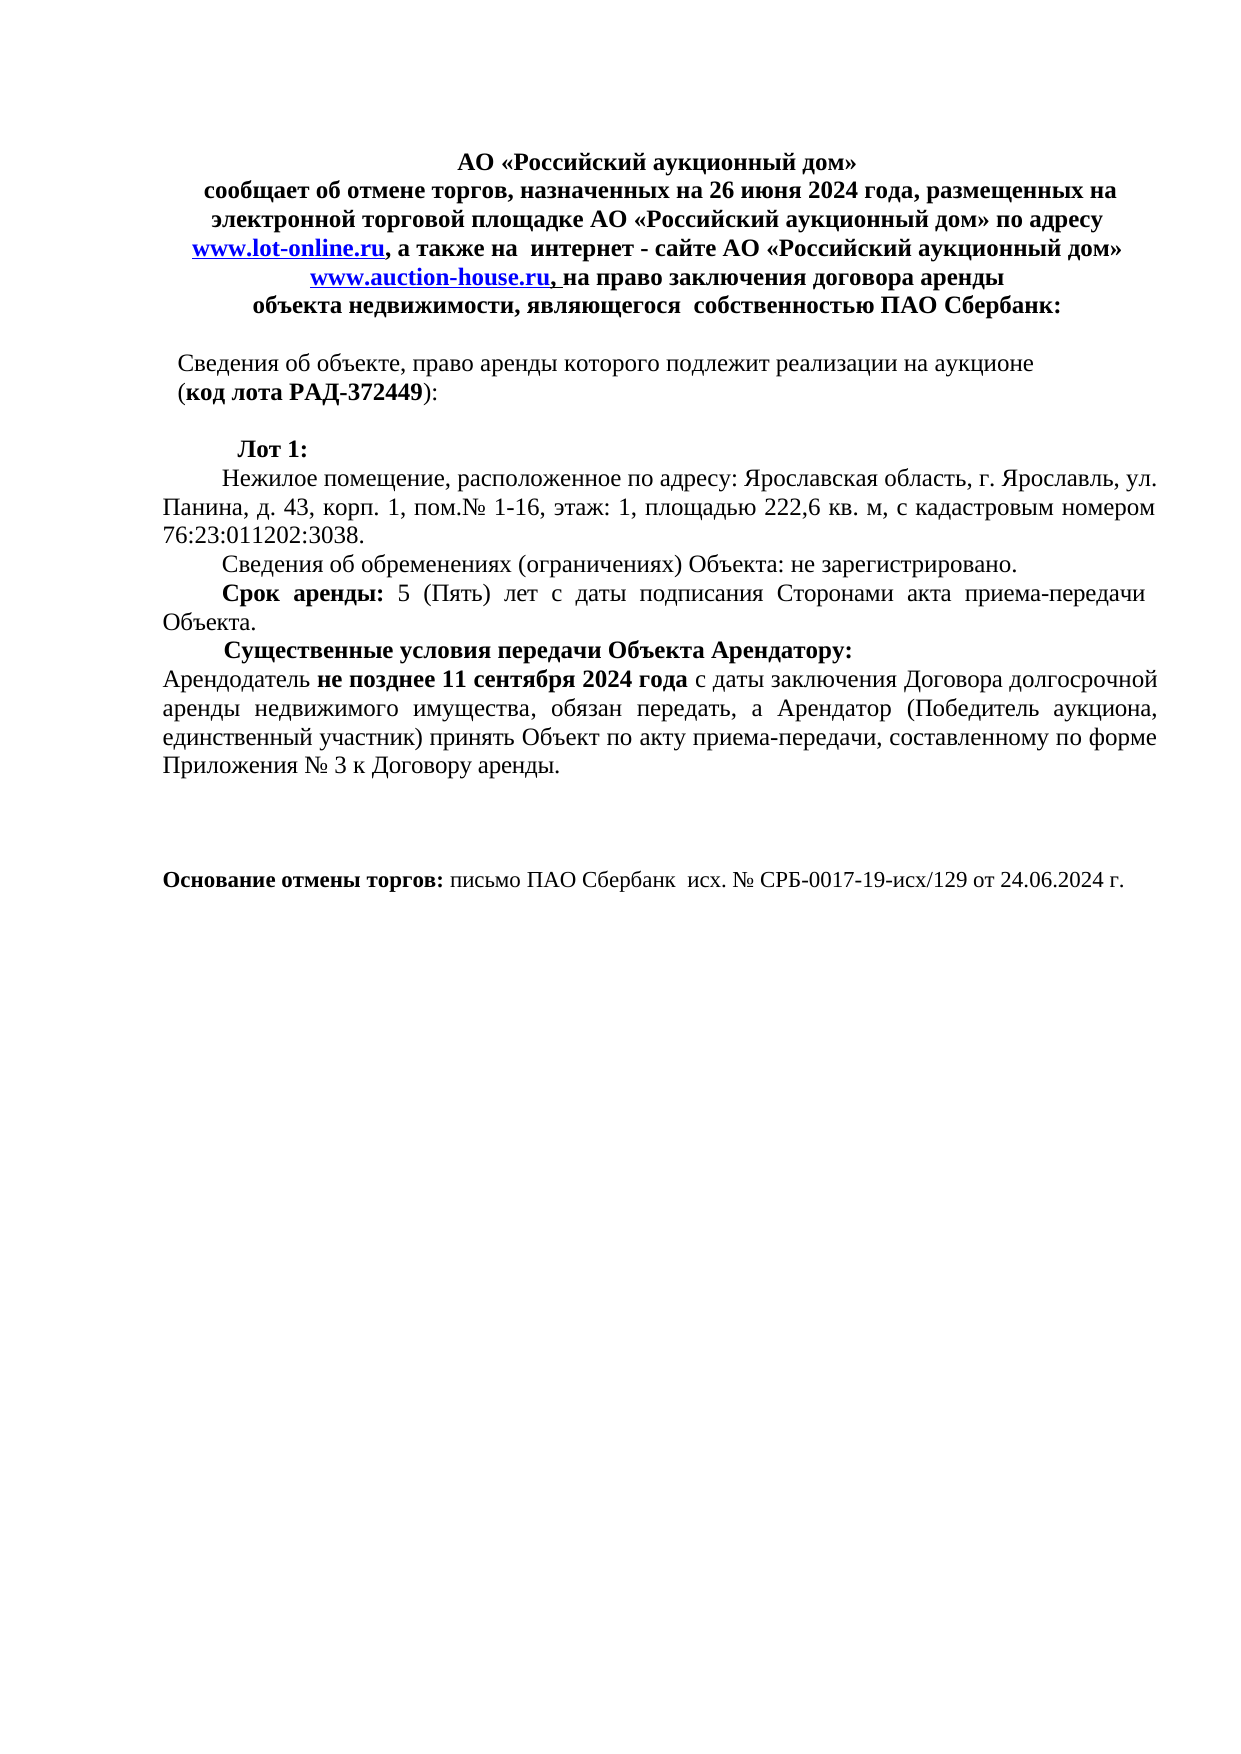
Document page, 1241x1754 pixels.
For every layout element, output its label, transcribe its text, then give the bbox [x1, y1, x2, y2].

text Основание отмены торгов: письмо ПАО Сбербанк исх. № СРБ-0017-19-исх/129 от 24.06.2024 г. [162, 866, 1152, 892]
text Лот 1: [162, 434, 1152, 463]
text Сведения об обременениях (ограничениях) Объекта: не зарегистрировано. [162, 549, 1158, 578]
text АО «Российский аукционный дом» [162, 147, 1152, 176]
text (код лота РАД-372449): [162, 377, 1152, 406]
text Существенные условия передачи Объекта Арендатору: [162, 636, 1152, 664]
text сообщает об отмене торгов, назначенных на 26 июня 2024 года, размещенных на электронной торговой площадке АО «Российский аукционный дом» по адресу www.lot-online.ru, а также на интернет - сайте АО «Российский аукционный дом» www.auction-house.ru, на право заключения договора аренды [162, 176, 1152, 291]
text объекта недвижимости, являющегося собственностью ПАО Сбербанк: [162, 291, 1152, 319]
text Арендодатель не позднее 11 сентября 2024 года с даты заключения Договора долгосрочной аренды недвижимого имущества, обязан передать, а Арендатор (Победитель аукциона, единственный участник) принять Объект по акту приема-передачи, составленному по форме Приложения № 3 к Договору аренды. [162, 664, 1158, 779]
text Срок аренды: 5 (Пять) лет с даты подписания Сторонами акта приема-передачи Объекта. [162, 578, 1146, 636]
text Нежилое помещение, расположенное по адресу: Ярославская область, г. Ярославль, ул. Панина, д. 43, корп. 1, пом.№ 1-16, этаж: 1, площадью 222,6 кв. м, с кадастровым номером 76:23:011202:3038. [162, 463, 1158, 549]
text Сведения об объекте, право аренды которого подлежит реализации на аукционе [162, 348, 1152, 377]
